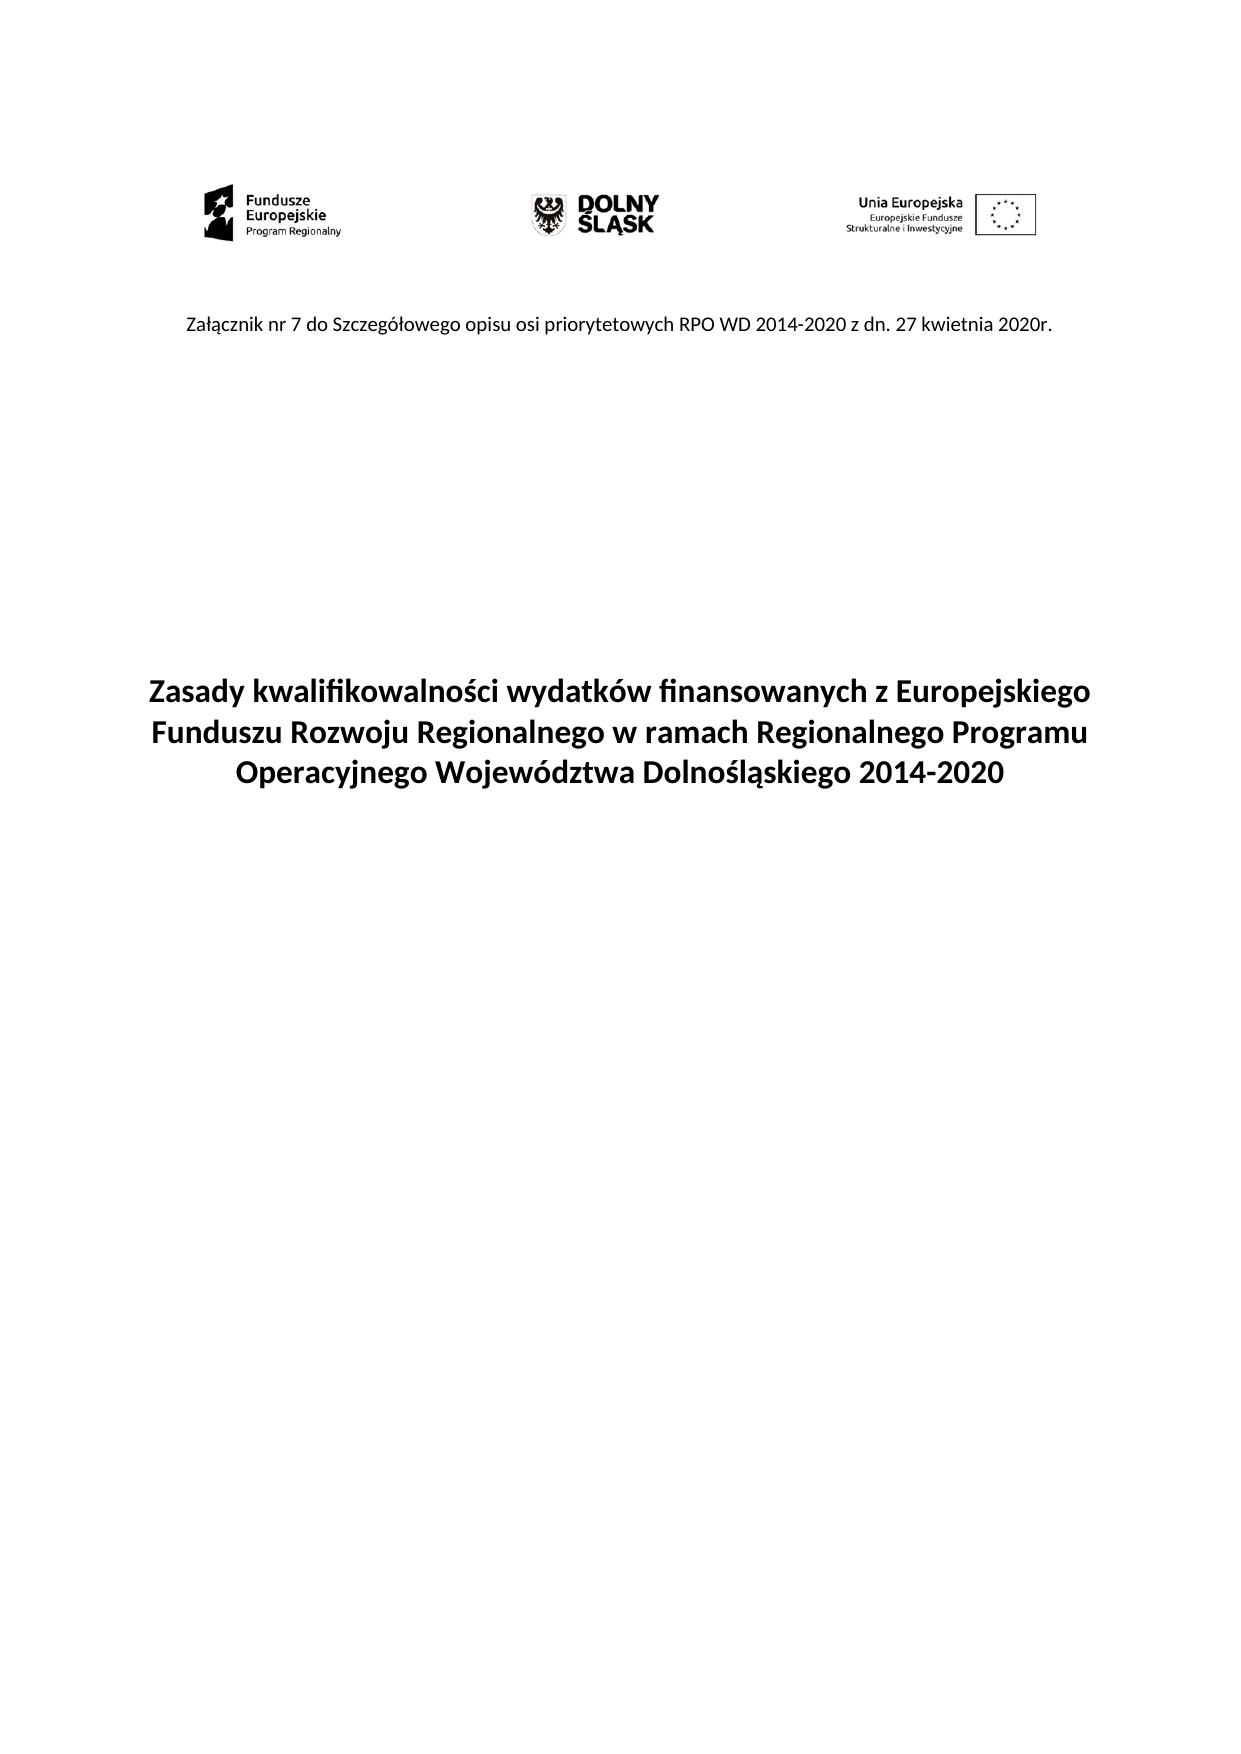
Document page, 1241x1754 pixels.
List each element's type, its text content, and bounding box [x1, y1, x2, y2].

text Załącznik nr 7 do Szczegółowego opisu osi priorytetowych RPO WD 2014-2020 z dn. 27 kwietnia 2020r. [148, 311, 1093, 336]
text Zasady kwalifikowalności wydatków finansowanych z Europejskiego Funduszu Rozwoju Regionalnego w ramach Regionalnego Programu Operacyjnego Województwa Dolnośląskiego 2014-2020 [148, 670, 1093, 792]
picture [147, 132, 1093, 290]
